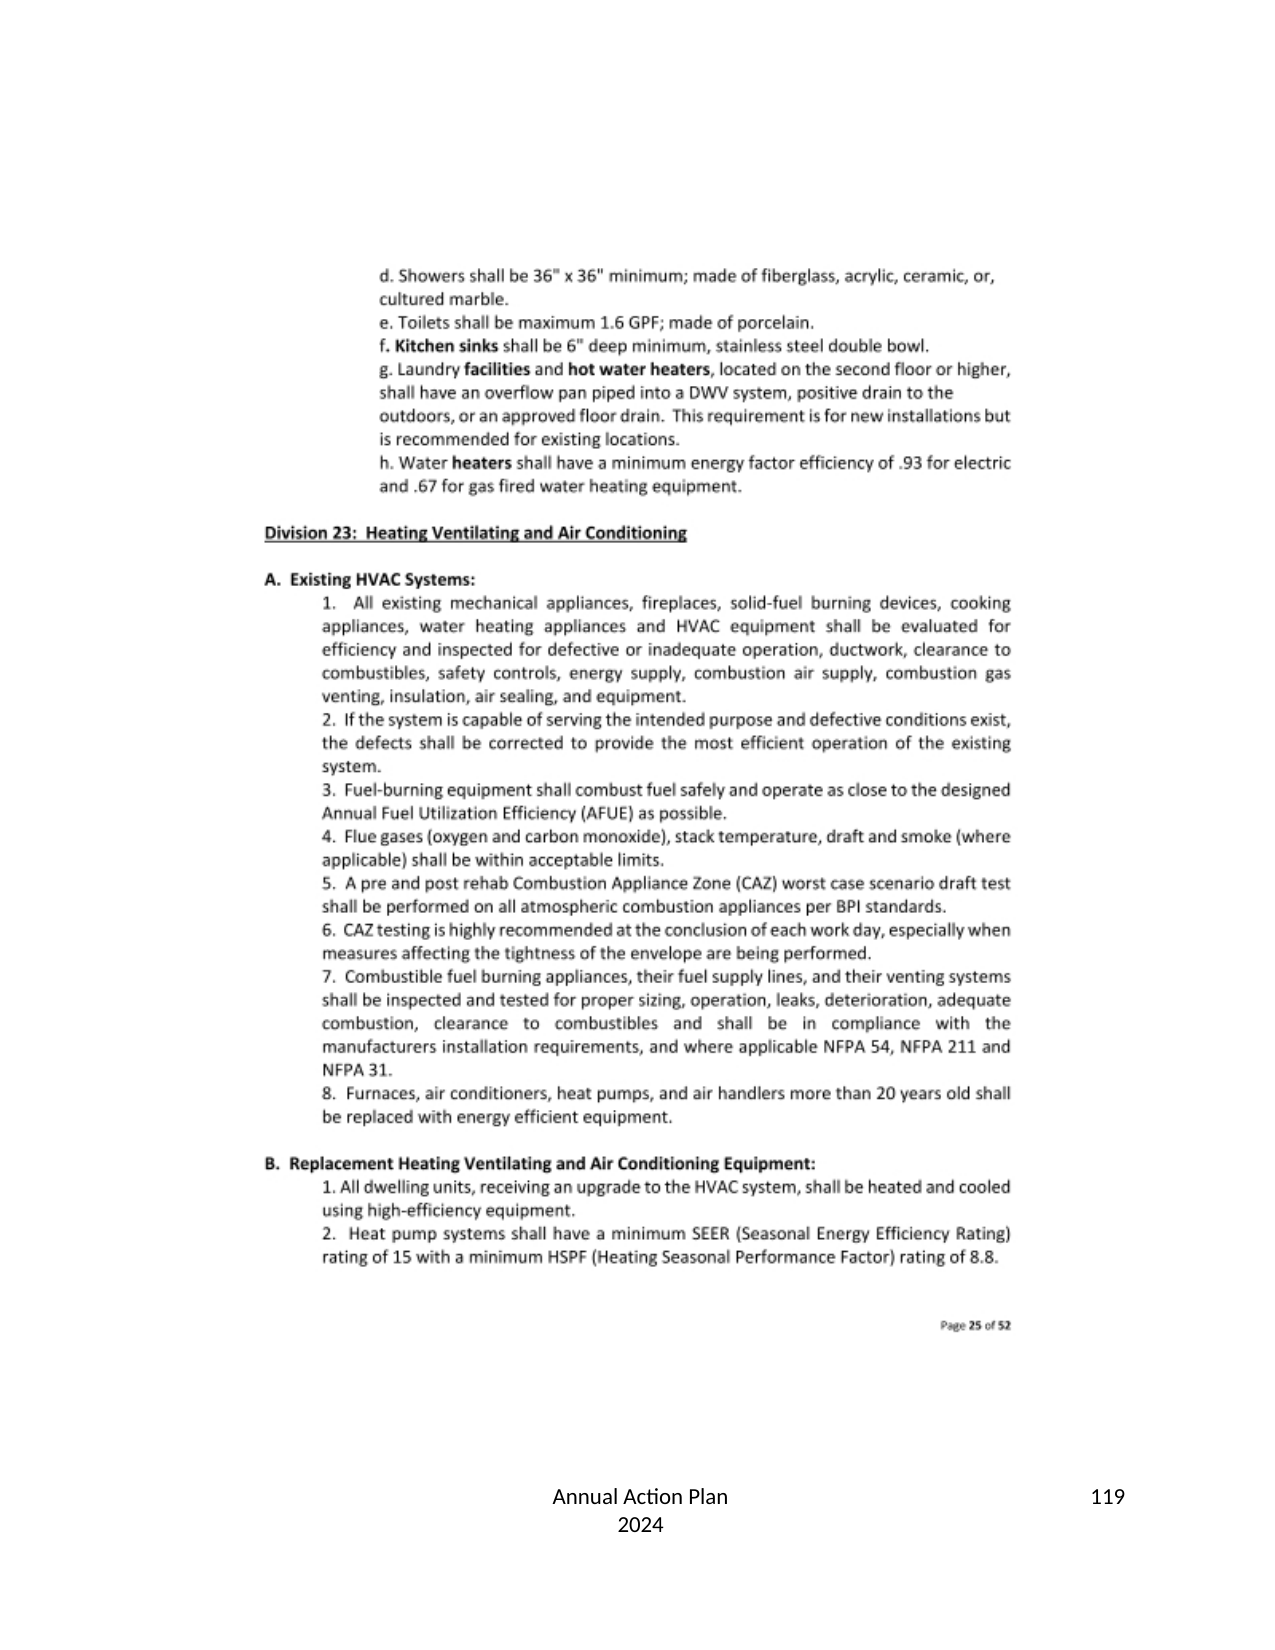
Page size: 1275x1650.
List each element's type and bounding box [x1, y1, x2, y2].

picture [150, 150, 1125, 1412]
